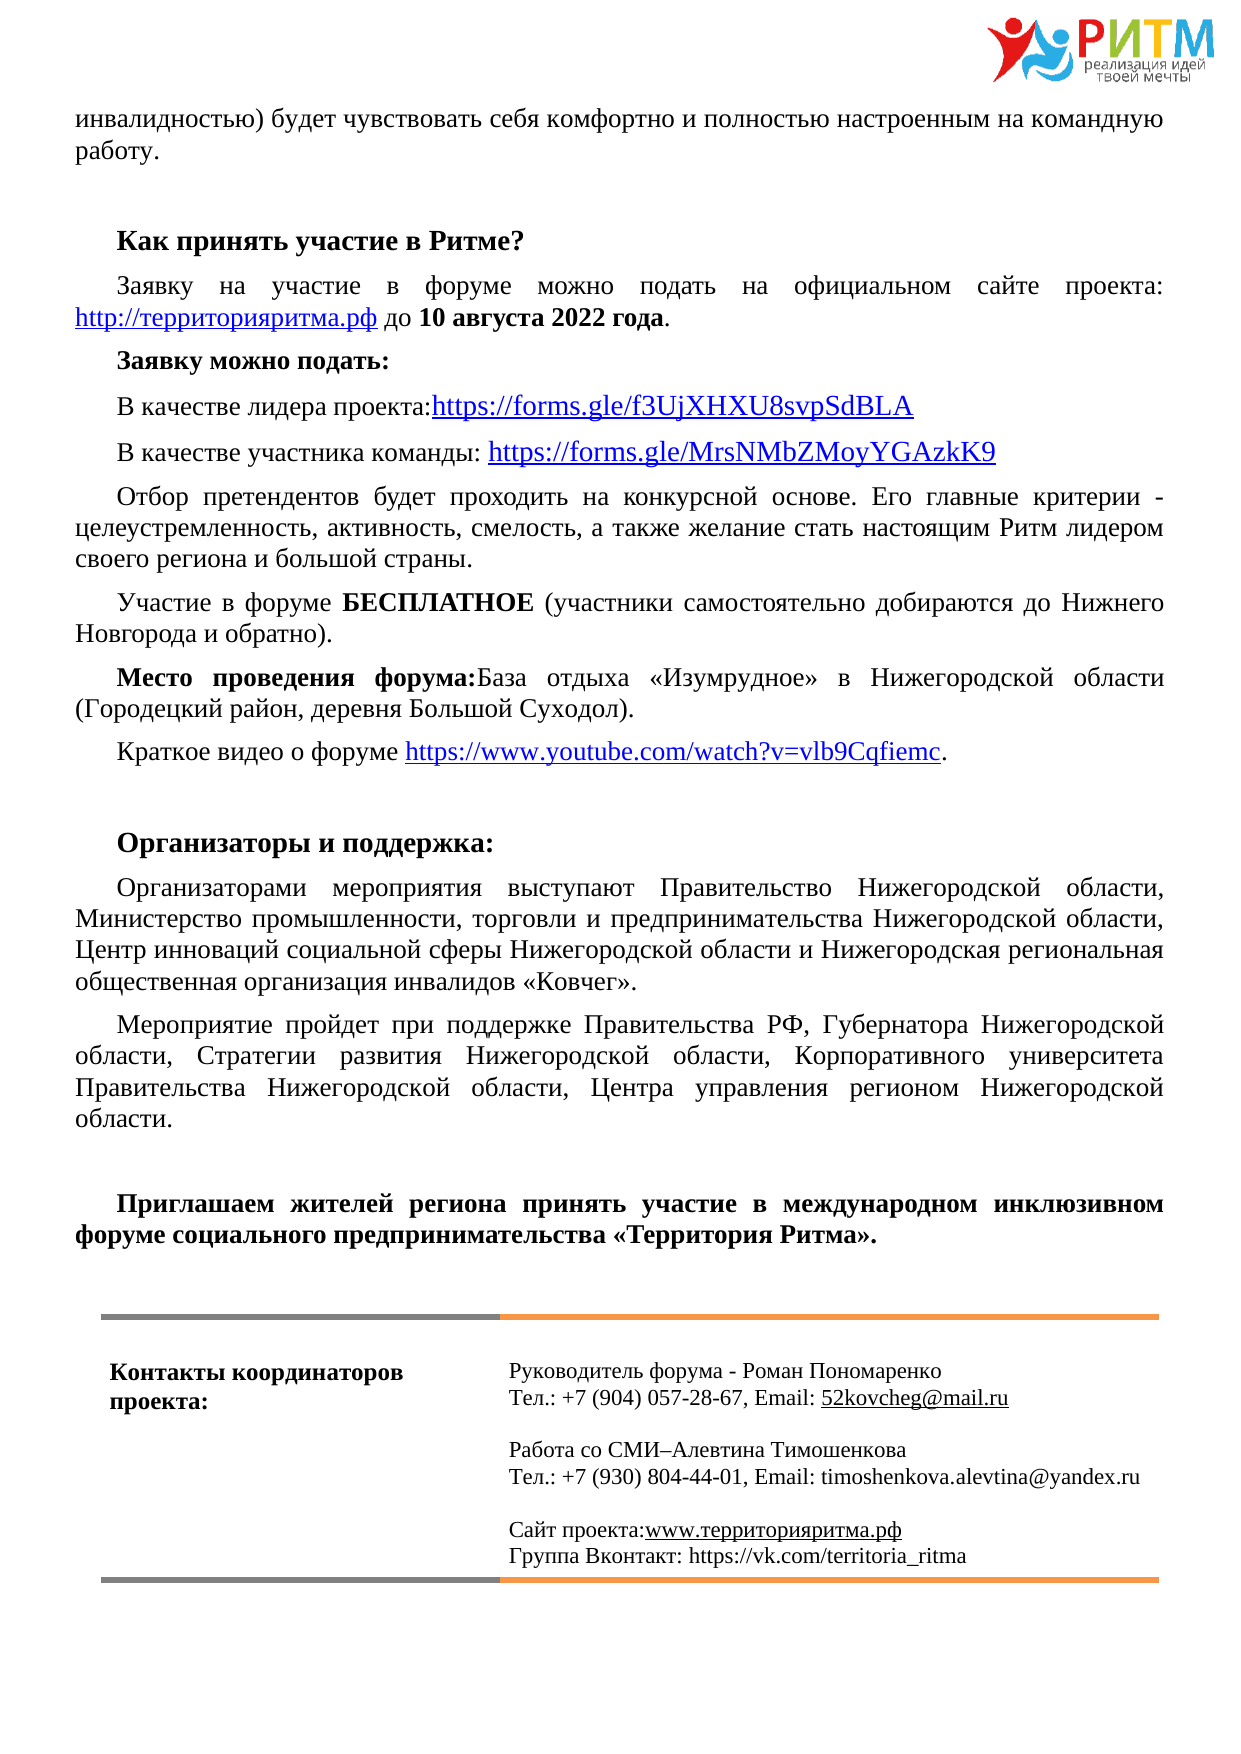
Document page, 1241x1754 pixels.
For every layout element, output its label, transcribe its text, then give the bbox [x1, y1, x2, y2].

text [75, 103, 1165, 165]
text Заявку можно подать: [75, 344, 1165, 375]
text Организаторами мероприятия выступают Правительство Нижегородской области, Министерство промышленности, торговли и предпринимательства Нижегородской области, Центр инноваций социальной сферы Нижегородской области и Нижегородская региональная общественная организация инвалидов «Ковчег». [75, 871, 1165, 996]
text Краткое видео о форуме https://www.youtube.com/watch?v=vlb9Cqfiemc. [75, 736, 1165, 767]
text Организаторы и поддержка: [75, 825, 1165, 859]
text В качестве участника команды: https://forms.gle/MrsNMbZMoyYGAzkK9 [75, 434, 1165, 467]
text Участие в форуме БЕСПЛАТНОЕ (участники самостоятельно добираются до Нижнего Новгорода и обратно). [75, 586, 1165, 648]
picture [975, 0, 1228, 100]
text Как принять участие в Ритме? [75, 223, 1165, 257]
text Приглашаем жителей региона принять участие в международном инклюзивном форуме социального предпринимательства «Территория Ритма». [75, 1187, 1165, 1249]
text Заявку на участие в форуме можно подать на официальном сайте проекта: http://территорияритма.рф до 10 августа 2022 года. [75, 269, 1165, 332]
text В качестве лидера проекта:https://forms.gle/f3UjXHXU8svpSdBLA [75, 388, 1165, 421]
text Отбор претендентов будет проходить на конкурсной основе. Его главные критерии - целеустремленность, активность, смелость, а также желание стать настоящим Ритм лидером своего региона и большой страны. [75, 480, 1165, 573]
table_header Контакты координаторов проекта: [101, 1320, 500, 1577]
text Место проведения форума:База отдыха «Изумрудное» в Нижегородской области (Городецкий район, деревня Большой Суходол). [75, 661, 1165, 723]
text Мероприятие пройдет при поддержке Правительства РФ, Губернатора Нижегородской области, Стратегии развития Нижегородской области, Корпоративного университета Правительства Нижегородской области, Центра управления регионом Нижегородской области. [75, 1008, 1165, 1133]
table_header Руководитель форума - Роман Пономаренко Тел.: +7 (904) 057-28-67, Email: 52kovcheg@mail.ru Работа со СМИ–Алевтина Тимошенкова Тел.: +7 (930) 804-44-01, Email: timoshenkova.alevtina@yandex.ru Сайт проекта:www.территорияритма.рф Группа Вконтакт: https://vk.com/territoria_ritma [500, 1320, 1159, 1577]
